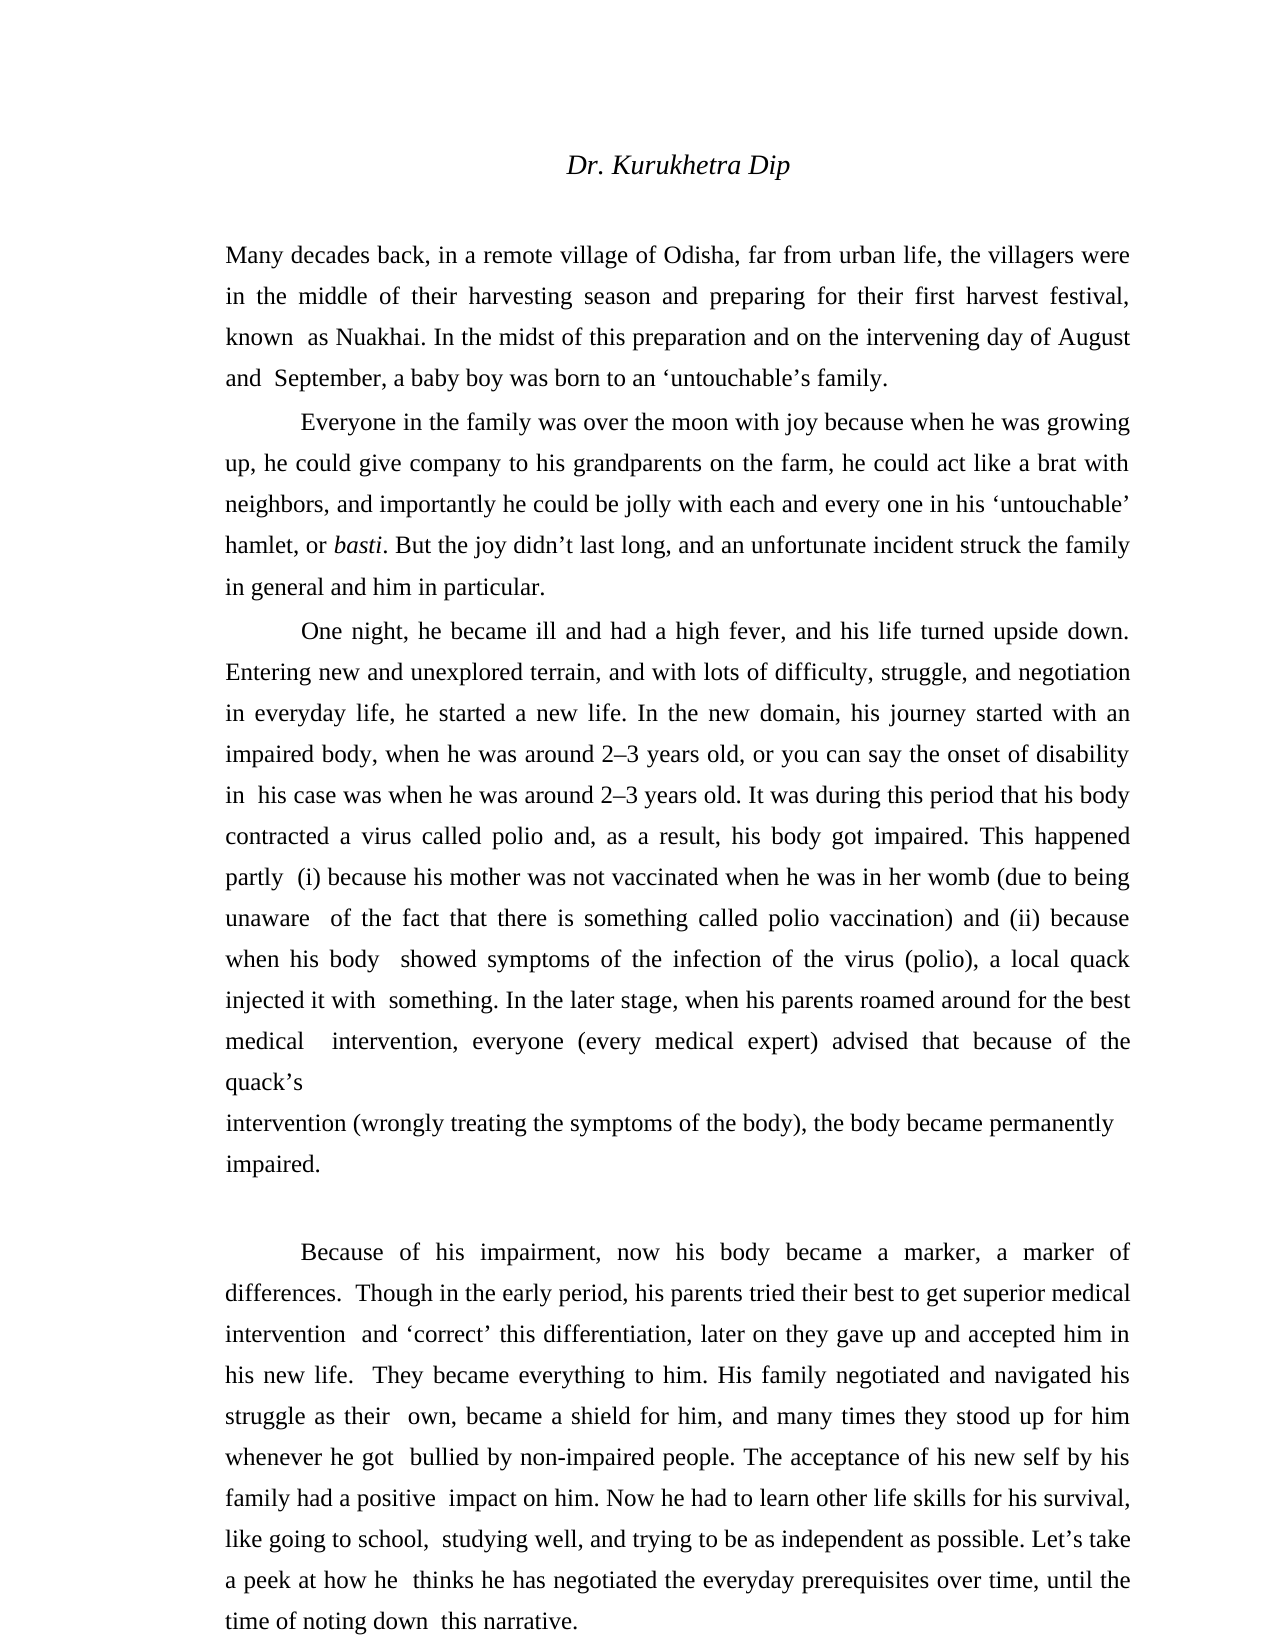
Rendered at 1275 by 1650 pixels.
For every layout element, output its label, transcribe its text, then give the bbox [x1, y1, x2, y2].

text One night, he became ill and had a high fever, and his life turned upside down. Entering new and unexplored terrain, and with lots of difficulty, struggle, and negotiation in everyday life, he started a new life. In the new domain, his journey started with an impaired body, when he was around 2–3 years old, or you can say the onset of disability in his case was when he was around 2–3 years old. It was during this period that his body contracted a virus called polio and, as a result, his body got impaired. This happened partly (i) because his mother was not vaccinated when he was in her womb (due to being unaware of the fact that there is something called polio vaccination) and (ii) because when his body showed symptoms of the infection of the virus (polio), a local quack injected it with something. In the later stage, when his parents roamed around for the best medical intervention, everyone (every medical expert) advised that because of the quack’s [225, 616, 1131, 1096]
text Everyone in the family was over the moon with joy because when he was growing up, he could give company to his grandparents on the farm, he could act like a brat with neighbors, and importantly he could be jolly with each and every one in his ‘untouchable’ hamlet, or basti. But the joy didn’t last long, and an unfortunate incident struck the family in general and him in particular. [225, 407, 1131, 600]
text Dr. Kurukhetra Dip [0, 148, 790, 181]
text Many decades back, in a remote village of Odisha, far from urban life, the villagers were in the middle of their harvesting season and preparing for their first harvest festival, known as Nuakhai. In the midst of this preparation and on the intervening day of August and September, a baby boy was born to an ‘untouchable’s family. [225, 240, 1131, 392]
text intervention (wrongly treating the symptoms of the body), the body became permanently impaired. [226, 1108, 1131, 1178]
text Because of his impairment, now his body became a marker, a marker of differences. Though in the early period, his parents tried their best to get superior medical intervention and ‘correct’ this differentiation, later on they gave up and accepted him in his new life. They became everything to him. His family negotiated and navigated his struggle as their own, became a shield for him, and many times they stood up for him whenever he got bullied by non-impaired people. The acceptance of his new self by his family had a positive impact on him. Now he had to learn other life skills for his survival, like going to school, studying well, and trying to be as independent as possible. Let’s take a peek at how he thinks he has negotiated the everyday prerequisites over time, until the time of noting down this narrative. [225, 1237, 1131, 1635]
